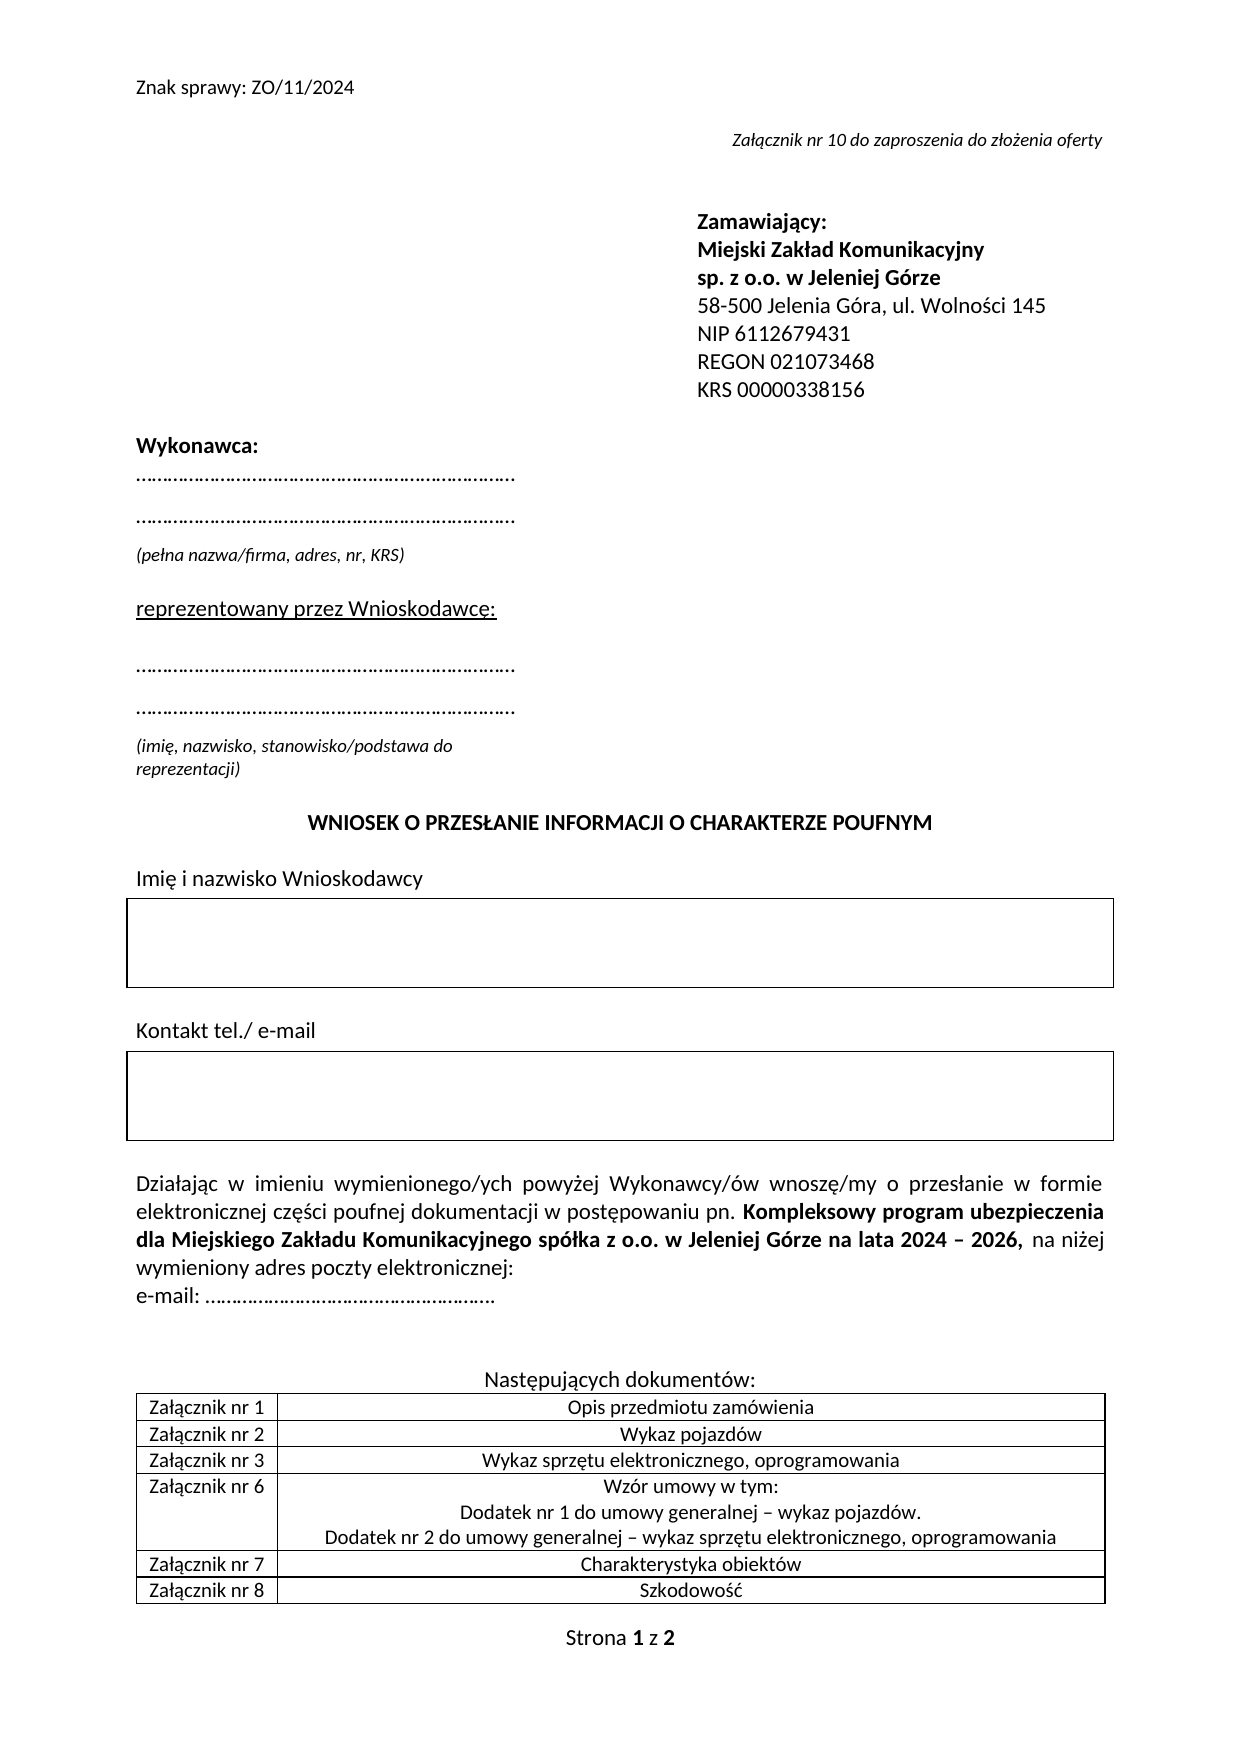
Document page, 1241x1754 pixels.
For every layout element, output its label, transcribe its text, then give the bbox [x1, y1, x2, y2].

text Działając w imieniu wymienionego/ych powyżej Wykonawcy/ów wnoszę/my o przesłanie w formie elektronicznej części poufnej dokumentacji w postępowaniu pn. Kompleksowy program ubezpieczenia dla Miejskiego Zakładu Komunikacyjnego spółka z o.o. w Jeleniej Górze na lata 2024 – 2026, na niżej wymieniony adres poczty elektronicznej: [136, 1169, 1104, 1281]
text Imię i nazwisko Wnioskodawcy [136, 864, 1104, 892]
text WNIOSEK O PRZESŁANIE INFORMACJI O CHARAKTERZE POUFNYM [136, 808, 1104, 836]
text Miejski Zakład Komunikacyjny sp. z o.o. w Jeleniej Górze [697, 235, 1104, 291]
table_cell Załącznik nr 2 [137, 1421, 277, 1446]
text e-mail: ………………………………………………. [136, 1281, 1104, 1309]
text KRS 00000338156 [697, 375, 1104, 403]
table_cell Wzór umowy w tym: Dodatek nr 1 do umowy generalnej – wykaz pojazdów. Dodatek nr 2 do umowy generalnej – wykaz sprzętu elektronicznego, oprogramowania [278, 1474, 1104, 1550]
table_cell Załącznik nr 3 [137, 1447, 277, 1473]
table_cell Załącznik nr 7 [137, 1551, 277, 1576]
text 58-500 Jelenia Góra, ul. Wolności 145 [697, 291, 1104, 319]
text NIP 6112679431 [697, 319, 1104, 347]
text (imię, nazwisko, stanowisko/podstawa do reprezentacji) [136, 734, 484, 780]
text ……………………………………………………………… [136, 501, 520, 529]
text Kontakt tel./ e-mail [136, 1017, 1104, 1044]
table_cell Wykaz sprzętu elektronicznego, oprogramowania [278, 1447, 1104, 1473]
table_header Załącznik nr 1 [137, 1394, 277, 1420]
text Następujących dokumentów: [136, 1365, 1104, 1393]
table_cell Załącznik nr 6 [137, 1474, 277, 1550]
text ……………………………………………………………… [136, 459, 520, 487]
text Załącznik nr 10 do zaproszenia do złożenia oferty [136, 128, 1104, 151]
text REGON 021073468 [697, 347, 1104, 375]
table_cell Szkodowość [278, 1578, 1104, 1603]
text ……………………………………………………………………………………………………………………………… [136, 650, 520, 720]
table_cell Wykaz pojazdów [278, 1421, 1104, 1446]
text Wykonawca: [136, 431, 1104, 459]
text (pełna nazwa/firma, adres, nr, KRS) [136, 543, 520, 566]
table_header Opis przedmiotu zamówienia [278, 1394, 1104, 1420]
table_cell Załącznik nr 8 [137, 1578, 277, 1603]
text reprezentowany przez Wnioskodawcę: [136, 594, 1104, 622]
subtitle Zamawiający: [697, 207, 1104, 235]
table_cell Charakterystyka obiektów [278, 1551, 1104, 1576]
